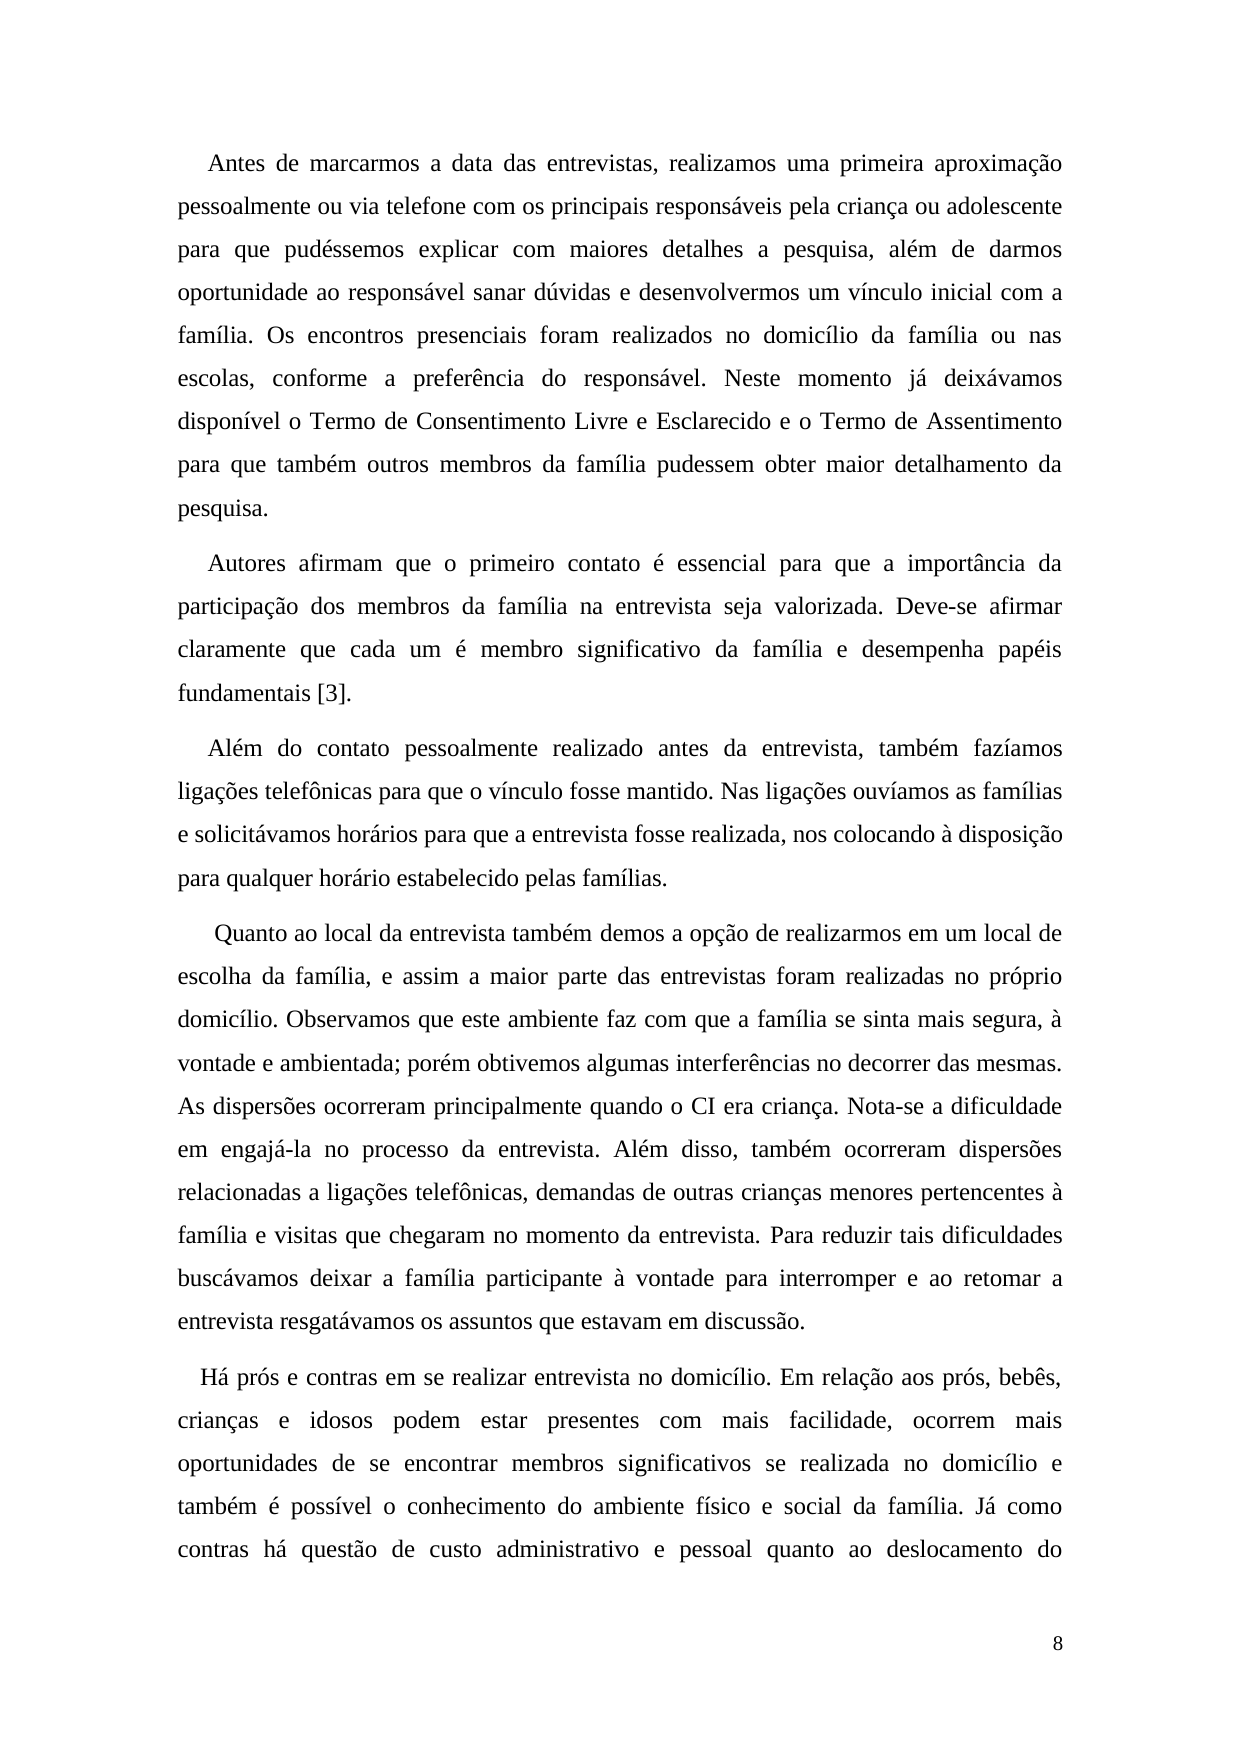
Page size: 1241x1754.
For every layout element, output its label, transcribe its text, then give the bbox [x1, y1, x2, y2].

text Autores afirmam que o primeiro contato é essencial para que a importância da participação dos membros da família na entrevista seja valorizada. Deve-se afirmar claramente que cada um é membro significativo da família e desempenha papéis fundamentais [3]. [177, 548, 1063, 706]
text Antes de marcarmos a data das entrevistas, realizamos uma primeira aproximação pessoalmente ou via telefone com os principais responsáveis pela criança ou adolescente para que pudéssemos explicar com maiores detalhes a pesquisa, além de darmos oportunidade ao responsável sanar dúvidas e desenvolvermos um vínculo inicial com a família. Os encontros presenciais foram realizados no domicílio da família ou nas escolas, conforme a preferência do responsável. Neste momento já deixávamos disponível o Termo de Consentimento Livre e Esclarecido e o Termo de Assentimento para que também outros membros da família pudessem obter maior detalhamento da pesquisa. [177, 148, 1063, 521]
text Quanto ao local da entrevista também demos a opção de realizarmos em um local de escolha da família, e assim a maior parte das entrevistas foram realizadas no próprio domicílio. Observamos que este ambiente faz com que a família se sinta mais segura, à vontade e ambientada; porém obtivemos algumas interferências no decorrer das mesmas. As dispersões ocorreram principalmente quando o CI era criança. Nota-se a dificuldade em engajá-la no processo da entrevista. Além disso, também ocorreram dispersões relacionadas a ligações telefônicas, demandas de outras crianças menores pertencentes à família e visitas que chegaram no momento da entrevista. Para reduzir tais dificuldades buscávamos deixar a família participante à vontade para interromper e ao retomar a entrevista resgatávamos os assuntos que estavam em discussão. [177, 918, 1063, 1335]
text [177, 1362, 1063, 1563]
text Além do contato pessoalmente realizado antes da entrevista, também fazíamos ligações telefônicas para que o vínculo fosse mantido. Nas ligações ouvíamos as famílias e solicitávamos horários para que a entrevista fosse realizada, nos colocando à disposição para qualquer horário estabelecido pelas famílias. [177, 733, 1063, 891]
